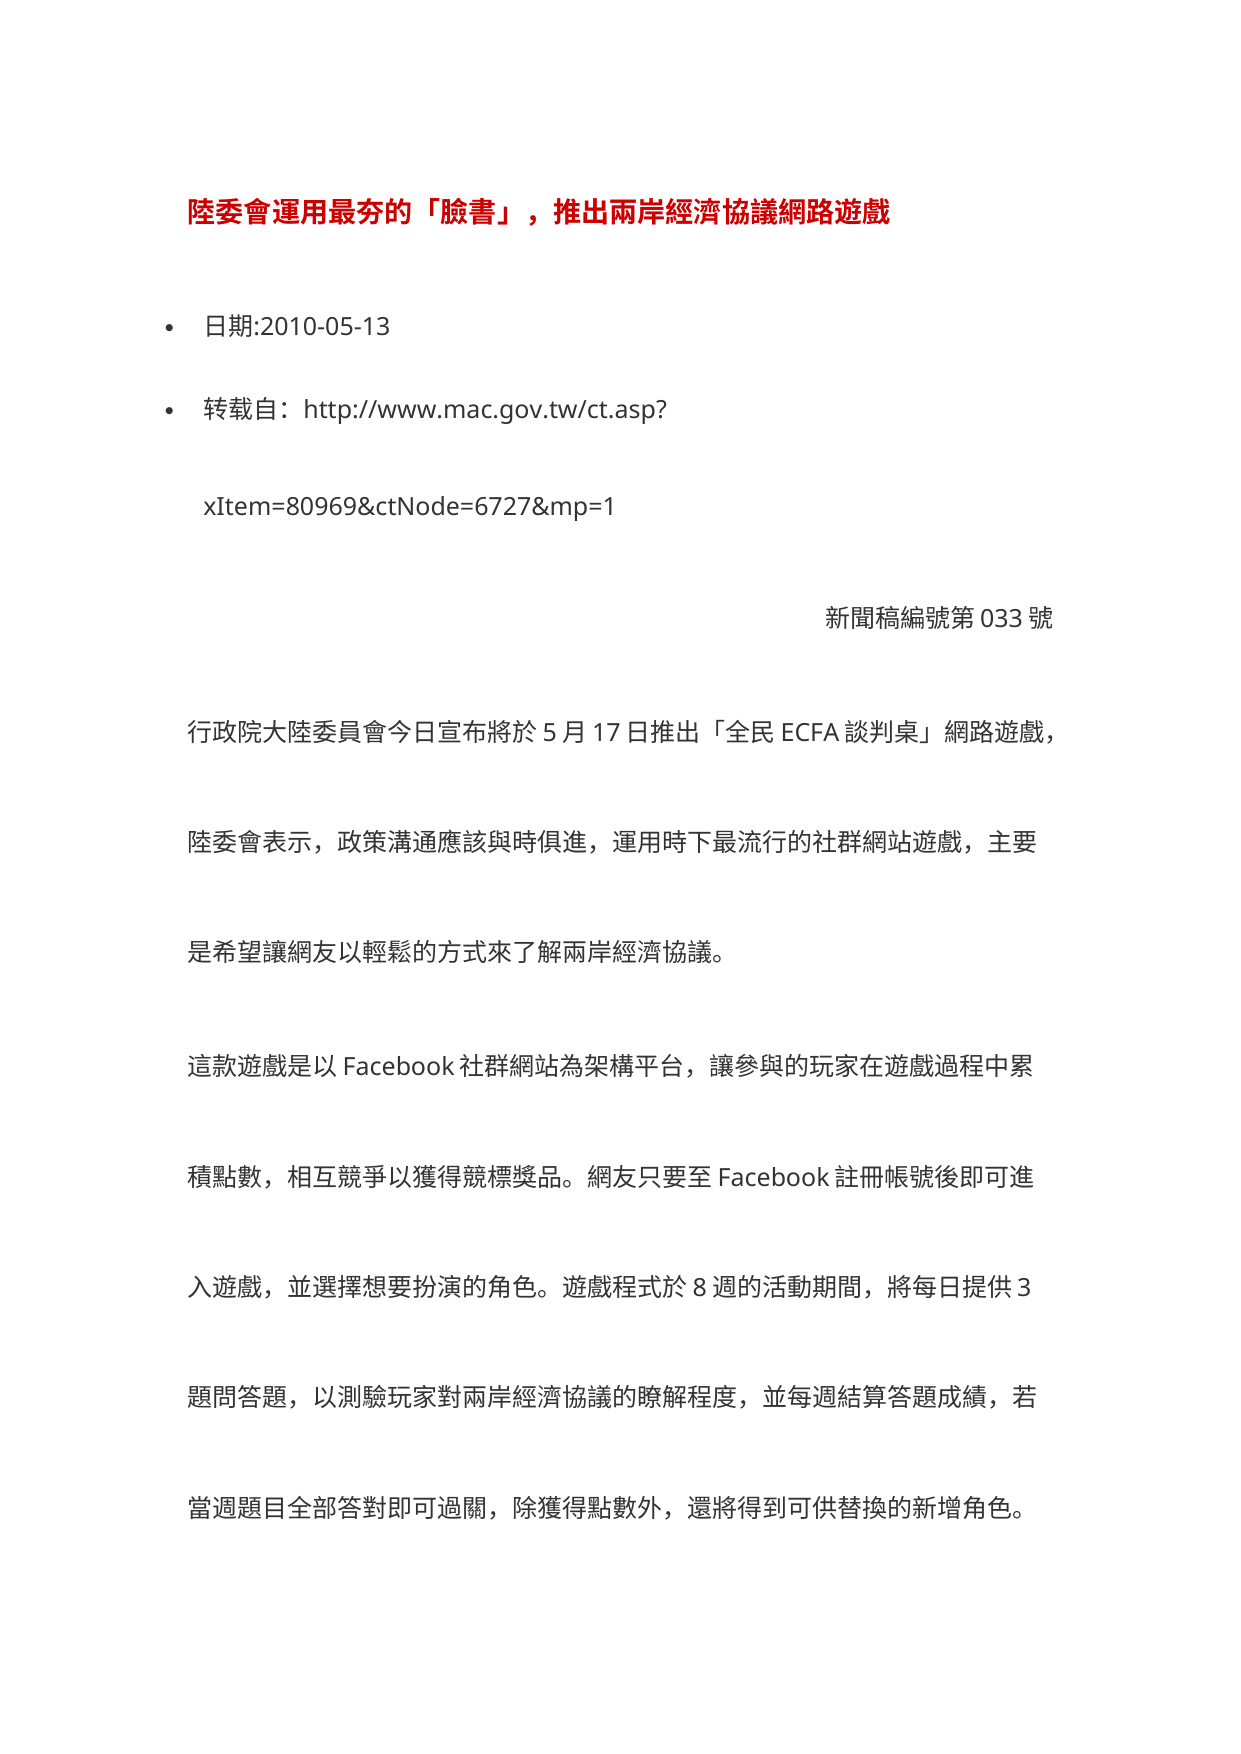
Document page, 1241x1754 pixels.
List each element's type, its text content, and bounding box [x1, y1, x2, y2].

text 新聞稿編號第033號 [187, 584, 1053, 649]
text 行政院大陸委員會今日宣布將於5月17日推出「全民ECFA談判桌」網路遊戲，陸委會表示，政策溝通應該與時俱進，運用時下最流行的社群網站遊戲，主要是希望讓網友以輕鬆的方式來了解兩岸經濟協議。 [187, 698, 1053, 983]
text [187, 1032, 1053, 1539]
text 陸委會運用最夯的「臉書」，推出兩岸經濟協議網路遊戲 [187, 178, 1053, 243]
list 转载自：http://www.mac.gov.tw/ct.asp?xItem=80969&ctNode=6727&mp=1 [166, 375, 1053, 538]
list 日期:2010-05-13 [166, 292, 1053, 357]
